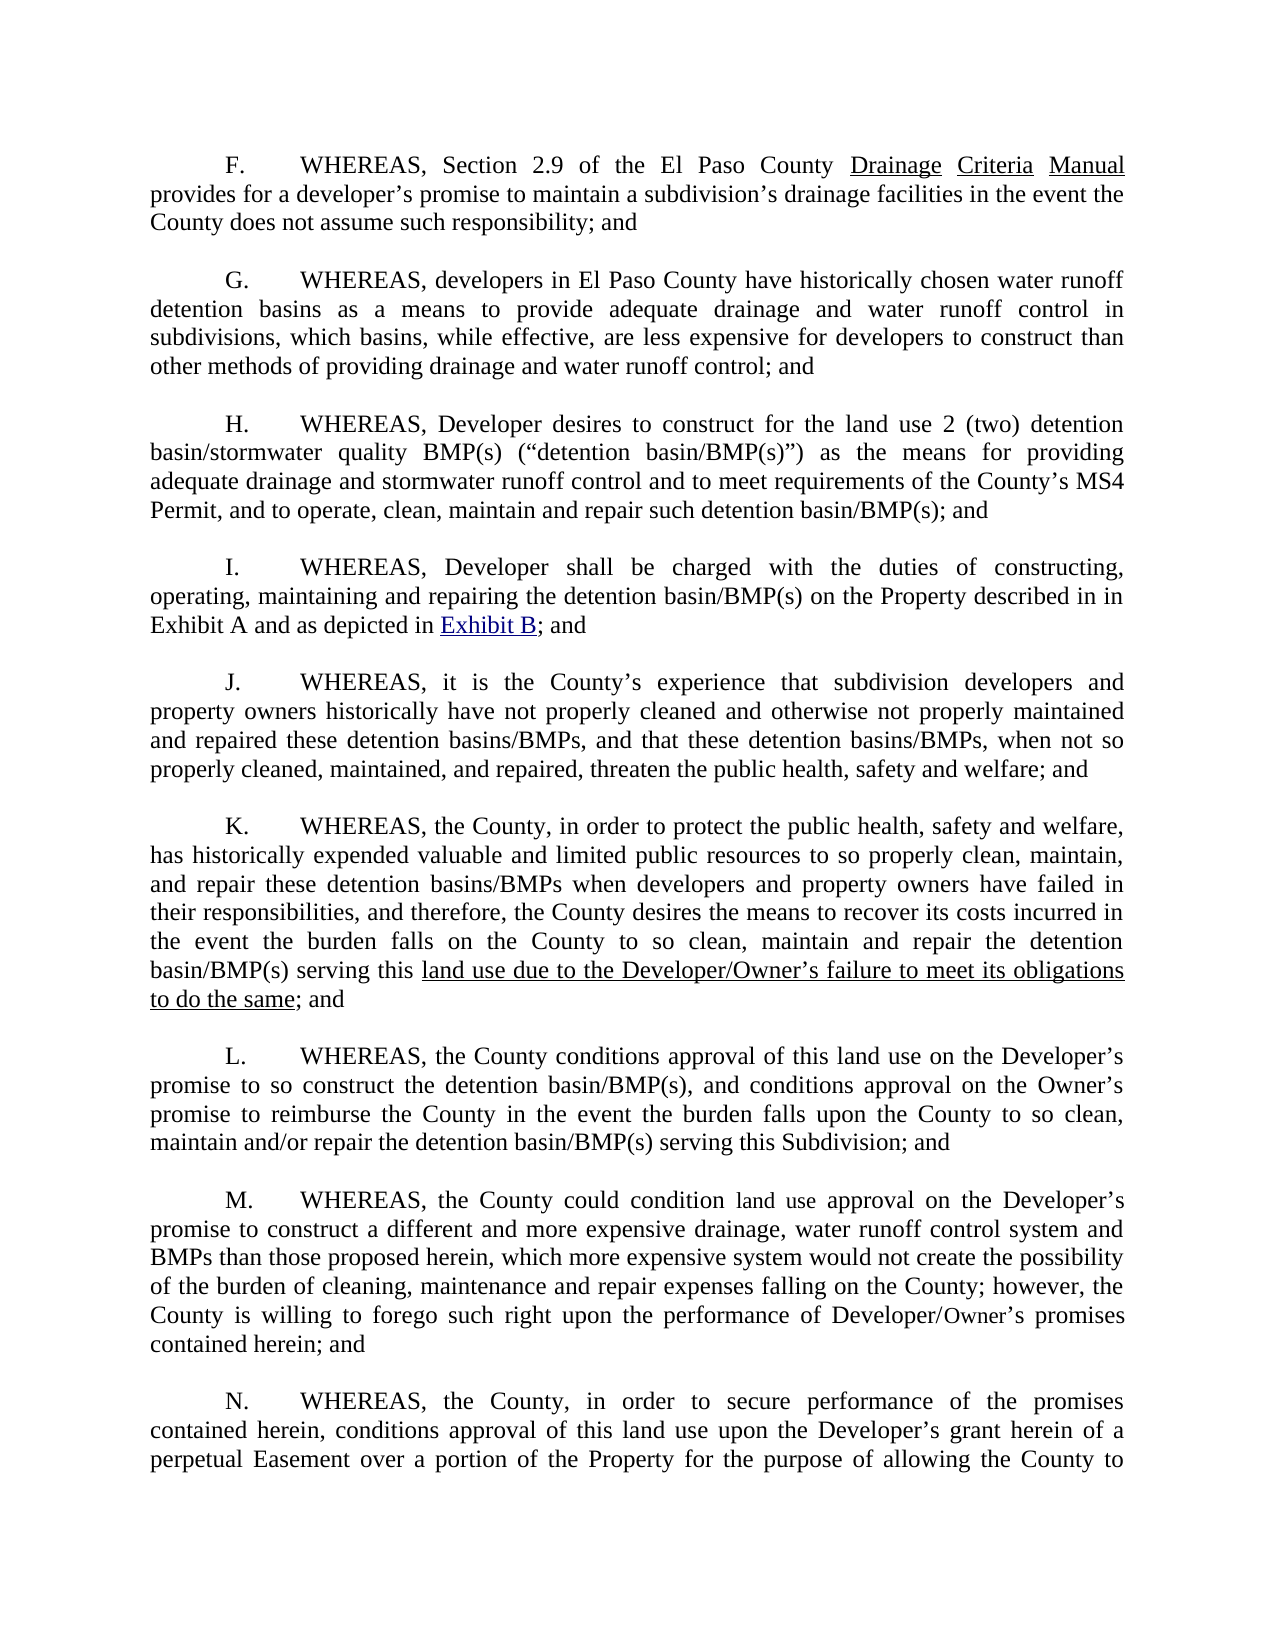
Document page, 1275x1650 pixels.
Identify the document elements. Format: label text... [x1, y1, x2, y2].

text I. WHEREAS, Developer shall be charged with the duties of constructing, operating, maintaining and repairing the detention basin/BMP(s) on the Property described in in Exhibit A and as depicted in Exhibit B; and [150, 552, 1125, 639]
text K. WHEREAS, the County, in order to protect the public health, safety and welfare, has historically expended valuable and limited public resources to so properly clean, maintain, and repair these detention basins/BMPs when developers and property owners have failed in their responsibilities, and therefore, the County desires the means to recover its costs incurred in the event the burden falls on the County to so clean, maintain and repair the detention basin/BMP(s) serving this land use due to the Developer/Owner’s failure to meet its obligations to do the same; and [150, 811, 1125, 1012]
text G. WHEREAS, developers in El Paso County have historically chosen water runoff detention basins as a means to provide adequate drainage and water runoff control in subdivisions, which basins, while effective, are less expensive for developers to construct than other methods of providing drainage and water runoff control; and [150, 265, 1125, 380]
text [150, 1386, 1125, 1472]
text F. WHEREAS, Section 2.9 of the El Paso County Drainage Criteria Manual provides for a developer’s promise to maintain a subdivision’s drainage facilities in the event the County does not assume such responsibility; and [150, 150, 1125, 236]
text L. WHEREAS, the County conditions approval of this land use on the Developer’s promise to so construct the detention basin/BMP(s), and conditions approval on the Owner’s promise to reimburse the County in the event the burden falls upon the County to so clean, maintain and/or repair the detention basin/BMP(s) serving this Subdivision; and [150, 1041, 1125, 1156]
text H. WHEREAS, Developer desires to construct for the land use 2 (two) detention basin/stormwater quality BMP(s) (“detention basin/BMP(s)”) as the means for providing adequate drainage and stormwater runoff control and to meet requirements of the County’s MS4 Permit, and to operate, clean, maintain and repair such detention basin/BMP(s); and [150, 409, 1125, 524]
text J. WHEREAS, it is the County’s experience that subdivision developers and property owners historically have not properly cleaned and otherwise not properly maintained and repaired these detention basins/BMPs, and that these detention basins/BMPs, when not so properly cleaned, maintained, and repaired, threaten the public health, safety and welfare; and [150, 667, 1125, 782]
text M. WHEREAS, the County could condition land use approval on the Developer’s promise to construct a different and more expensive drainage, water runoff control system and BMPs than those proposed herein, which more expensive system would not create the possibility of the burden of cleaning, maintenance and repair expenses falling on the County; however, the County is willing to forego such right upon the performance of Developer/Owner’s promises contained herein; and [150, 1185, 1125, 1357]
